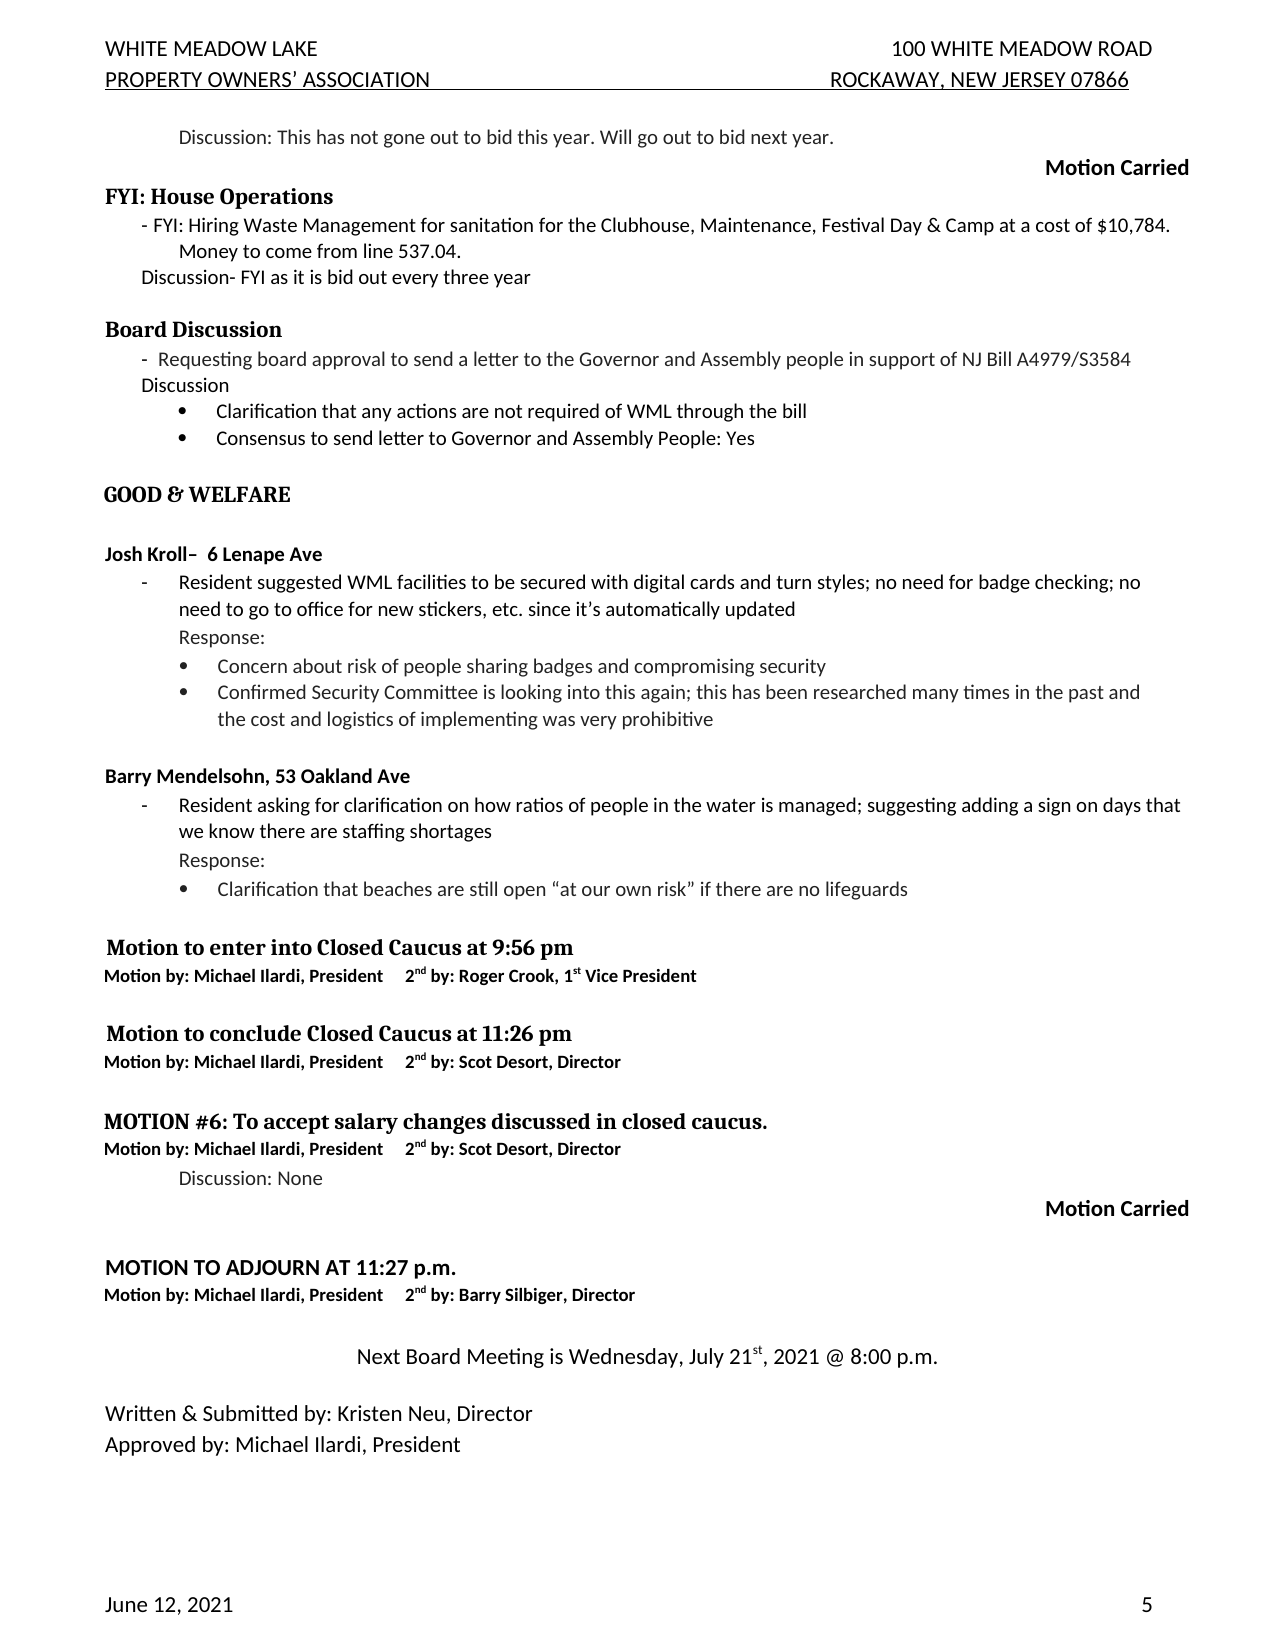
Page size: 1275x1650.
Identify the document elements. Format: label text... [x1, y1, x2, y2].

text Discussion: None [178, 1166, 1171, 1191]
text Response: [178, 847, 1171, 872]
text Discussion [141, 372, 1188, 397]
text MOTION TO ADJOURN AT 11:27 p.m. [105, 1253, 1189, 1281]
text Motion by: Michael Ilardi, President 2nd by: Roger Crook, 1st Vice President [103, 964, 1275, 987]
list Resident asking for clarification on how ratios of people in the water is managed; suggesting adding a sign on days that we know there are staffing shortages [141, 792, 1188, 844]
list Clarification that beaches are still open “at our own risk” if there are no lifeguards [180, 876, 1171, 901]
subtitle GOOD & WELFARE [103, 482, 1189, 509]
text Motion to conclude Closed Caucus at 11:26 pm [106, 1020, 1171, 1047]
text Motion Carried [103, 153, 1189, 181]
text Motion by: Michael Ilardi, President 2nd by: Scot Desort, Director [103, 1050, 1275, 1073]
subtitle Board Discussion [105, 317, 1189, 344]
text Written & Submitted by: Kristen Neu, Director [105, 1399, 1189, 1428]
list Clarification that any actions are not required of WML through the bill [178, 398, 1188, 424]
subtitle MOTION #6: To accept salary changes discussed in closed caucus. [103, 1109, 1189, 1135]
text Motion by: Michael Ilardi, President 2nd by: Scot Desort, Director [103, 1137, 1275, 1160]
text Motion to enter into Closed Caucus at 9:56 pm [106, 934, 1171, 961]
text Next Board Meeting is Wednesday, July 21st, 2021 @ 8:00 p.m. [106, 1342, 1189, 1370]
list Resident suggested WML facilities to be secured with digital cards and turn styles; no need for badge checking; no need to go to office for new stickers, etc. since it’s automatically updated [141, 569, 1188, 621]
text Discussion- FYI as it is bid out every three year [141, 264, 1188, 290]
text Discussion: This has not gone out to bid this year. Will go out to bid next year. [178, 124, 1171, 150]
text - Requesting board approval to send a letter to the Governor and Assembly people in support of NJ Bill A4979/S3584 [141, 346, 1188, 371]
text Barry Mendelsohn, 53 Oakland Ave [105, 763, 1188, 789]
text Approved by: Michael Ilardi, President [105, 1430, 1189, 1458]
text Josh Kroll– 6 Lenape Ave [105, 541, 1188, 566]
list Confirmed Security Committee is looking into this again; this has been researched many times in the past and the cost and logistics of implementing was very prohibitive [180, 679, 1171, 731]
subtitle FYI: House Operations [105, 183, 1189, 210]
text Motion by: Michael Ilardi, President 2nd by: Barry Silbiger, Director [103, 1283, 1275, 1306]
text Response: [178, 624, 1171, 650]
text Motion Carried [103, 1194, 1189, 1222]
text - FYI: Hiring Waste Management for sanitation for the Clubhouse, Maintenance, Festival Day & Camp at a cost of $10,784. Money to come from line 537.04. [141, 212, 1188, 264]
list Concern about risk of people sharing badges and compromising security [180, 653, 1171, 679]
list Consensus to send letter to Governor and Assembly People: Yes [178, 425, 1171, 450]
